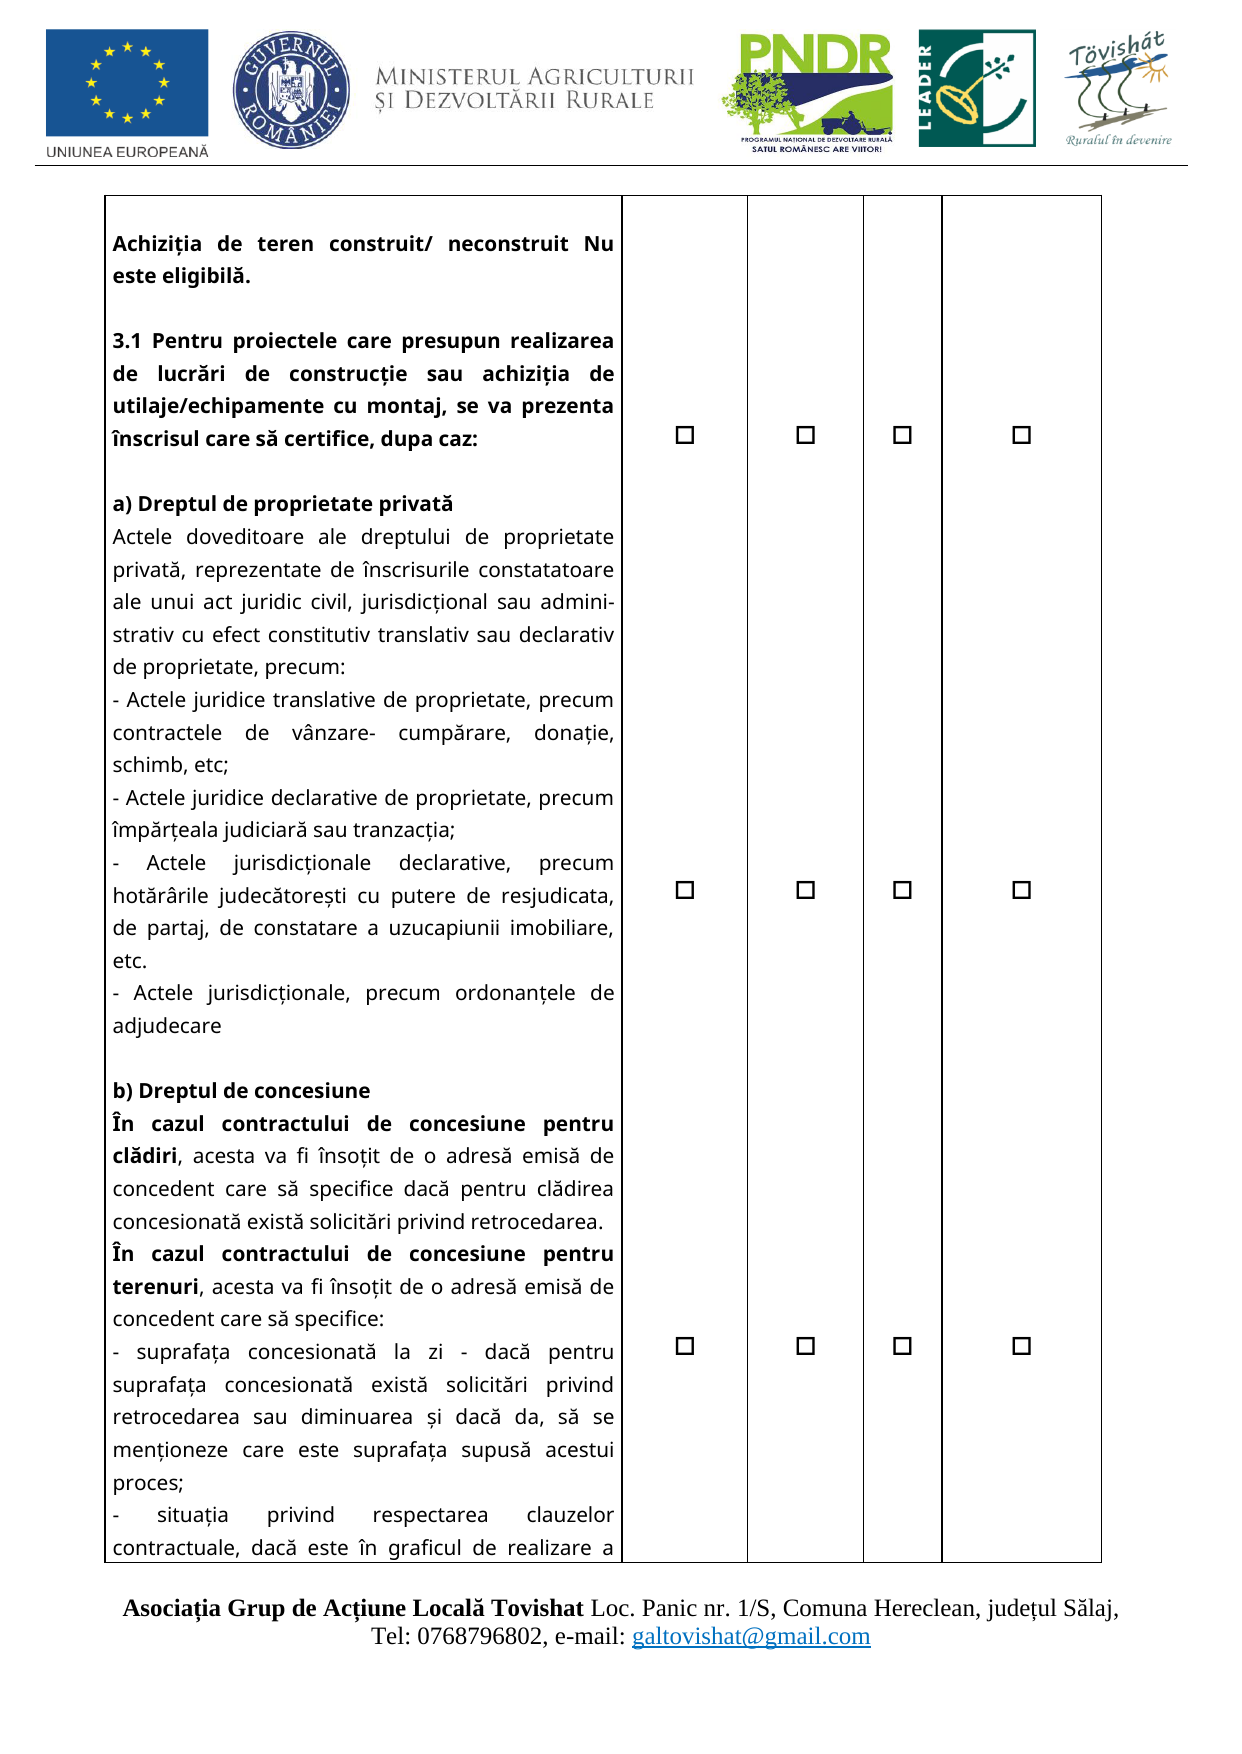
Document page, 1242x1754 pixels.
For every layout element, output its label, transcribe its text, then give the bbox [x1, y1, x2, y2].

picture [1058, 29, 1177, 147]
table_cell [943, 196, 1101, 1562]
table_cell [623, 196, 747, 1562]
picture [45, 29, 209, 157]
picture [918, 29, 1036, 147]
table_cell [748, 196, 863, 1562]
table_cell [864, 196, 941, 1562]
